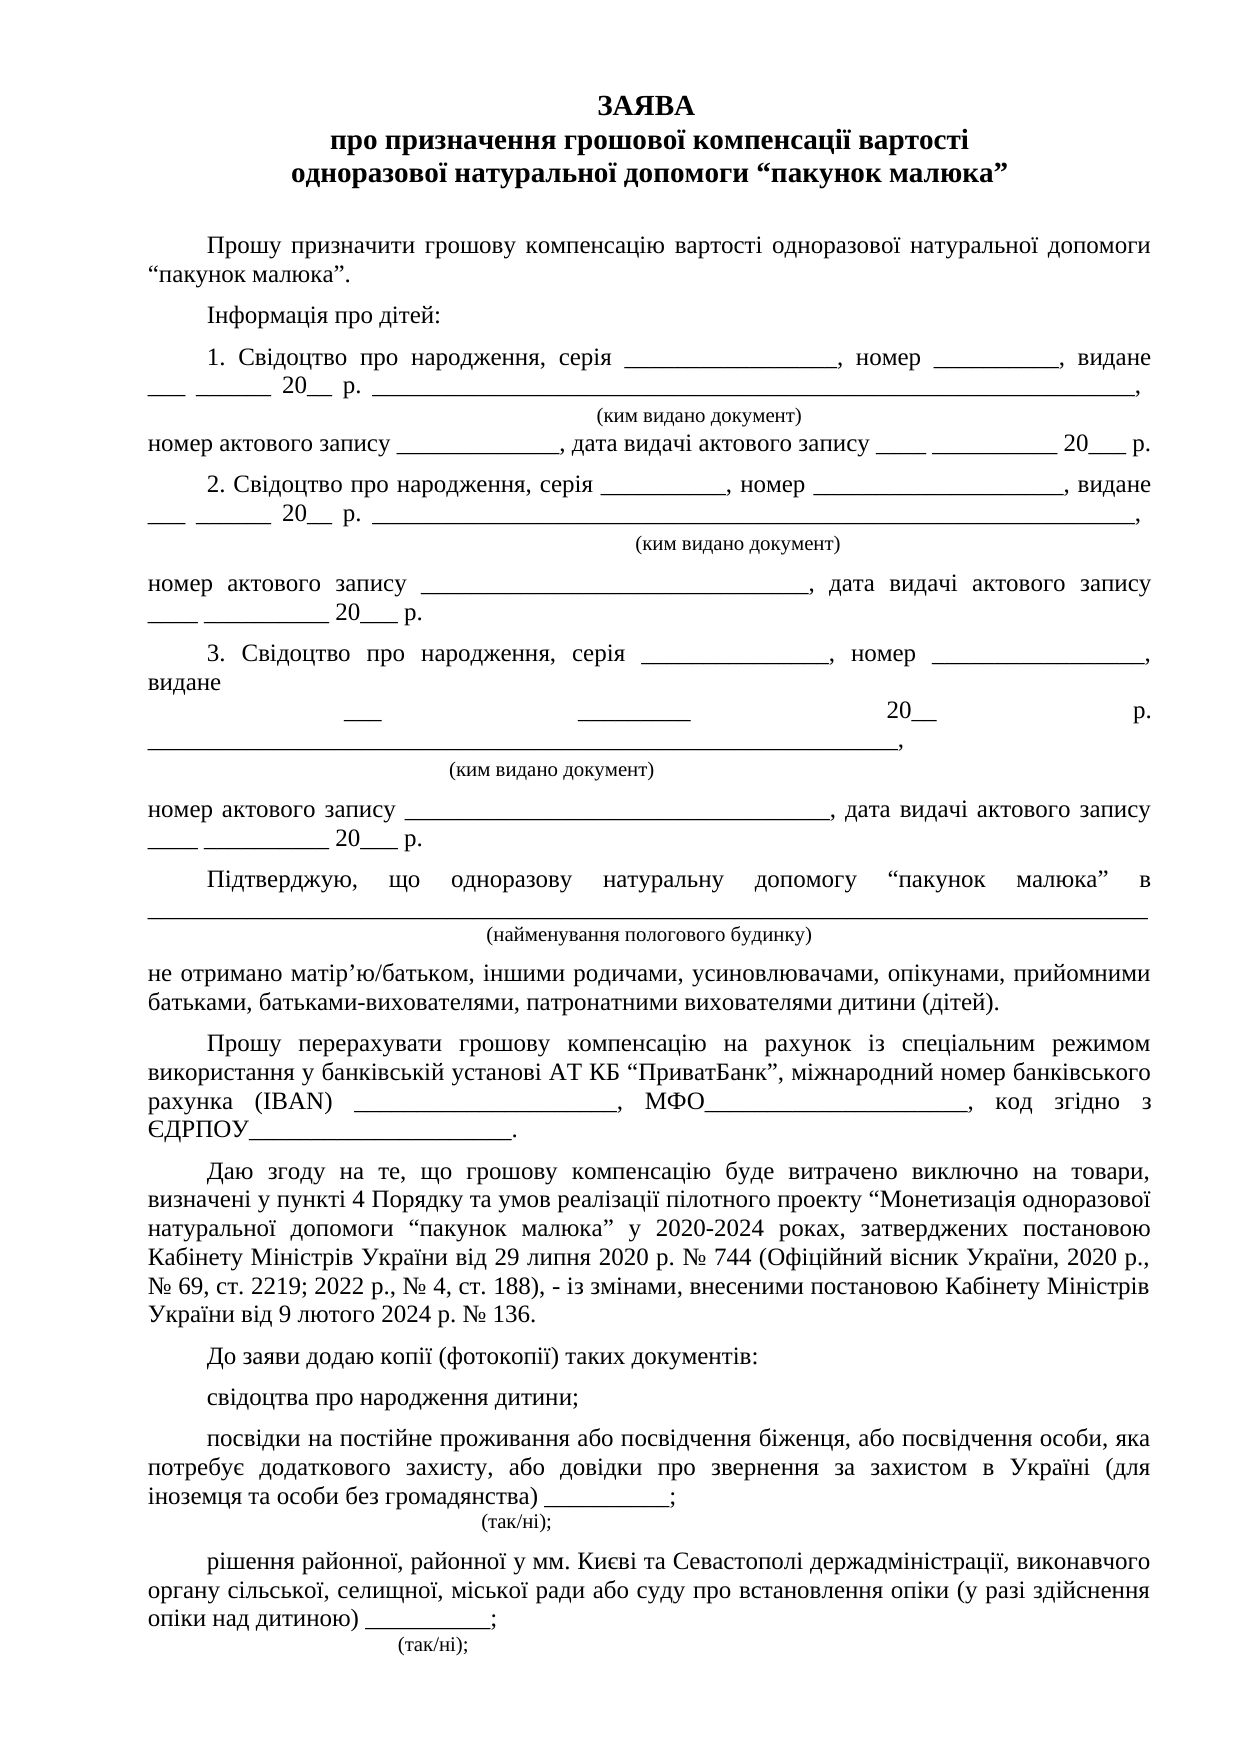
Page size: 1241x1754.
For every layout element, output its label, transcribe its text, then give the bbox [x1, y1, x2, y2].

text не отримано матір’ю/батьком, іншими родичами, усиновлювачами, опікунами, прийомними батьками, батьками-вихователями, патронатними вихователями дитини (дітей). [148, 958, 1152, 1016]
text ЗАЯВА про призначення грошової компенсації вартості одноразової натуральної допомоги “пакунок малюка” [148, 88, 1152, 189]
text До заяви додаю копії (фотокопії) таких документів: [148, 1341, 1152, 1369]
text (так/ні); [148, 1509, 1152, 1533]
text Прошу перерахувати грошову компенсацію на рахунок із спеціальним режимом використання у банківській установі АТ КБ “ПриватБанк”, міжнародний номер банківського рахунка (IBAN) _____________________, МФО_____________________, код згідно з ЄДРПОУ_____________________. [148, 1028, 1152, 1143]
text Інформація про дітей: [148, 300, 1152, 329]
text (так/ні); [148, 1632, 1152, 1656]
text рішення районної, районної у мм. Києві та Севастополі держадміністрації, виконавчого органу сільської, селищної, міської ради або суду про встановлення опіки (у разі здійснення опіки над дитиною) __________; [148, 1546, 1152, 1632]
text Даю згоду на те, що грошову компенсацію буде витрачено виключно на товари, визначені у пункті 4 Порядку та умов реалізації пілотного проекту “Монетизація одноразової натуральної допомоги “пакунок малюка” у 2020-2024 роках, затверджених постановою Кабінету Міністрів України від 29 липня 2020 р. № 744 (Офіційний вісник України, 2020 р., № 69, ст. 2219; 2022 р., № 4, ст. 188), - із змінами, внесеними постановою Кабінету Міністрів України від 9 лютого 2024 р. № 136. [148, 1156, 1152, 1328]
text номер актового запису _______________________________, дата видачі актового запису ____ __________ 20___ р. [148, 568, 1152, 625]
text посвідки на постійне проживання або посвідчення біженця, або посвідчення особи, яка потребує додаткового захисту, або довідки про звернення за захистом в Україні (для іноземця та особи без громадянства) __________; [148, 1423, 1152, 1509]
text номер актового запису _____________, дата видачі актового запису ____ __________ 20___ р. [148, 428, 1152, 457]
text 3. Свідоцтво про народження, серія _______________, номер _________________, видане ___ _________ 20__ р. ____________________________________________________________, (ким видано документ) [148, 638, 1152, 782]
text 2. Свідоцтво про народження, серія __________, номер ____________________, видане ___ ______ 20__ р. _____________________________________________________________, (ким видано документ) [148, 469, 1152, 555]
text 1. Свідоцтво про народження, серія _________________, номер __________, видане ___ ______ 20__ р. _____________________________________________________________, (ким видано документ) [148, 342, 1152, 428]
text Прошу призначити грошову компенсацію вартості одноразової натуральної допомоги “пакунок малюка”. [148, 230, 1152, 288]
text номер актового запису __________________________________, дата видачі актового запису ____ __________ 20___ р. [148, 794, 1152, 852]
text Підтверджую, що одноразову натуральну допомогу “пакунок малюка” в ________________________________________________________________________________ (найменування пологового будинку) [148, 864, 1152, 946]
text свідоцтва про народження дитини; [148, 1382, 1152, 1411]
